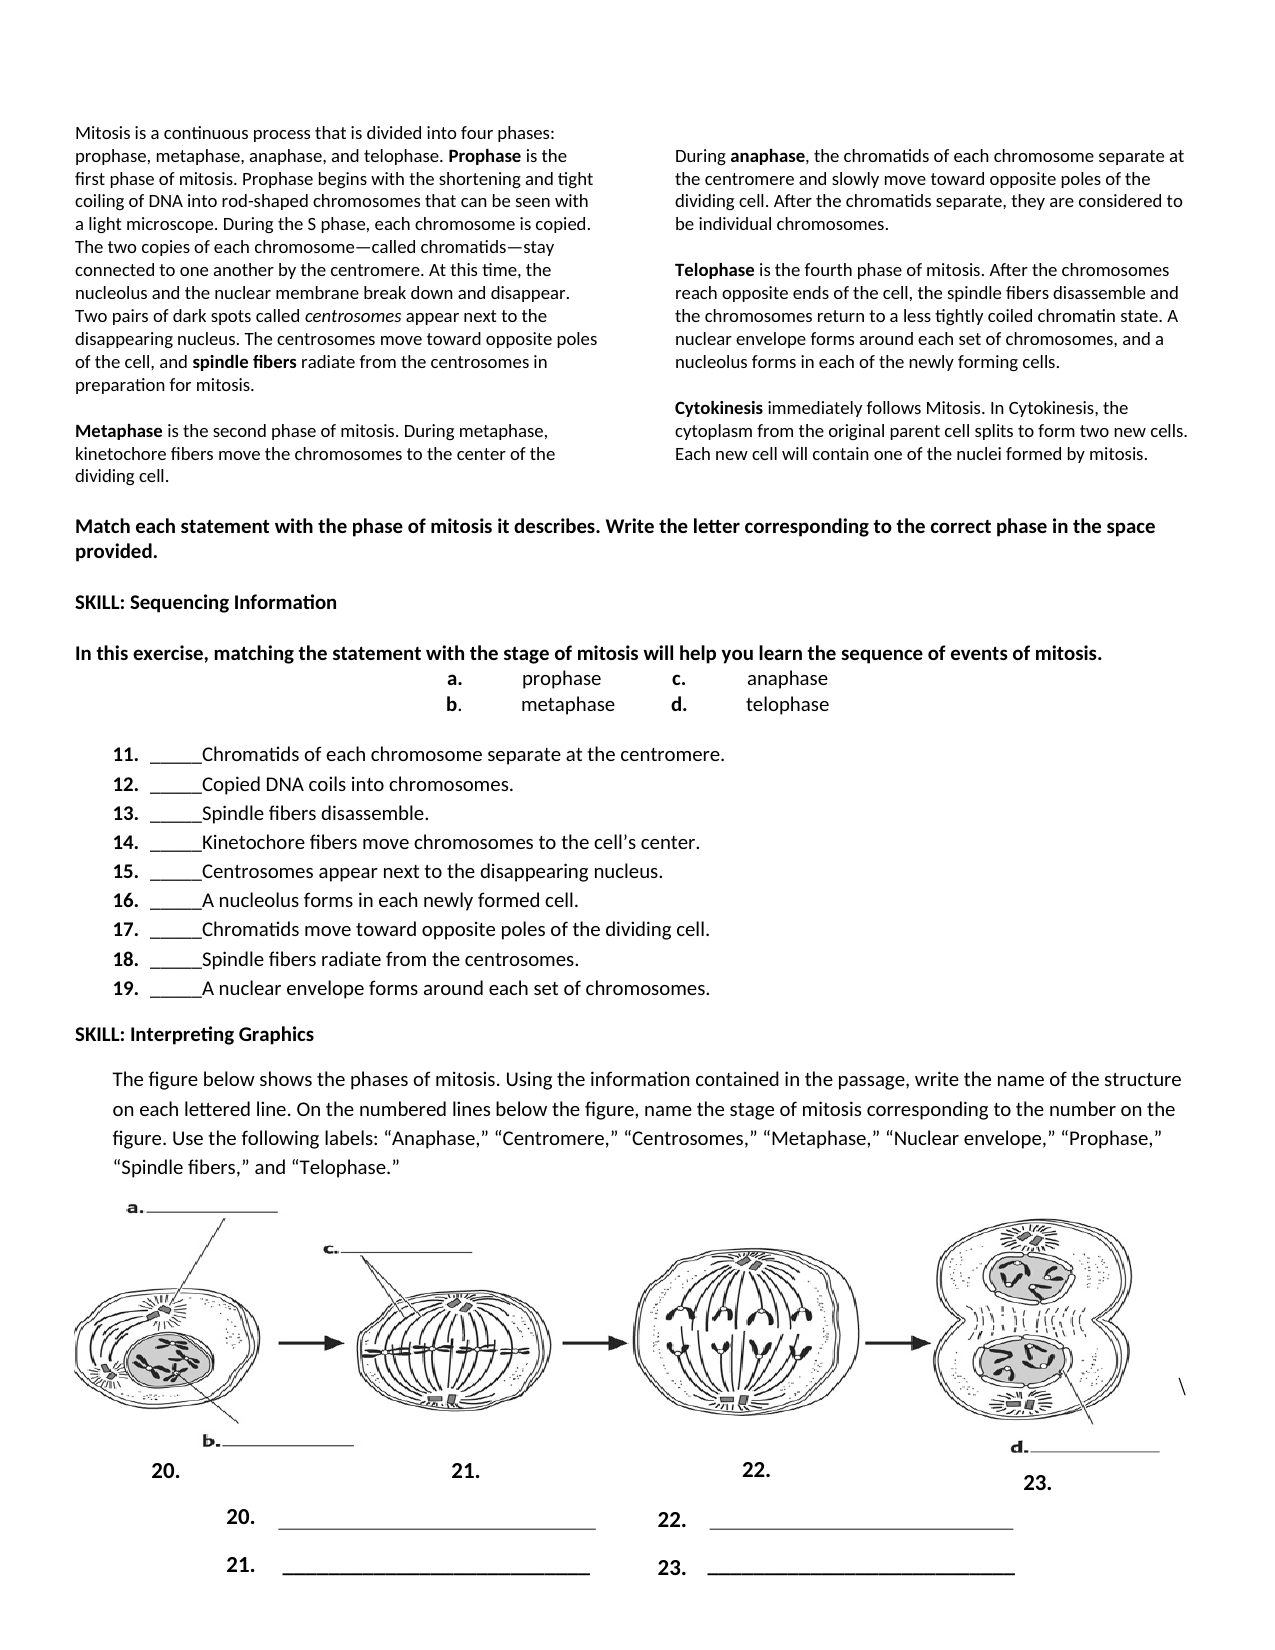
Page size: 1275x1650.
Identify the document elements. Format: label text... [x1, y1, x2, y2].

text Cytokinesis immediately follows Mitosis. In Cytokinesis, the cytoplasm from the original parent cell splits to form two new cells. Each new cell will contain one of the nuclei formed by mitosis. [675, 396, 1200, 464]
text In this exercise, matching the statement with the stage of mitosis will help you learn the sequence of events of mitosis. [75, 640, 1200, 665]
text Mitosis is a continuous process that is divided into four phases: prophase, metaphase, anaphase, and telophase. Prophase is the first phase of mitosis. Prophase begins with the shortening and tight coiling of DNA into rod-shaped chromosomes that can be seen with a light microscope. During the S phase, each chromosome is copied. The two copies of each chromosome—called chromatids—stay connected to one another by the centromere. At this time, the nucleolus and the nuclear membrane break down and disappear. Two pairs of dark spots called centrosomes appear next to the disappearing nucleus. The centrosomes move toward opposite poles of the cell, and spindle fibers radiate from the centrosomes in preparation for mitosis. [75, 121, 600, 396]
list _____Kinetochore fibers move chromosomes to the cell’s center. [112, 829, 1200, 854]
text Match each statement with the phase of mitosis it describes. Write the letter corresponding to the correct phase in the space provided. [75, 513, 1200, 564]
text b. metaphase d. telophase [75, 691, 1200, 716]
text The figure below shows the phases of mitosis. Using the information contained in the passage, write the name of the structure on each lettered line. On the numbered lines below the figure, name the stage of mitosis corresponding to the number on the figure. Use the following labels: “Anaphase,” “Centromere,” “Centrosomes,” “Metaphase,” “Nuclear envelope,” “Prophase,” “Spindle fibers,” and “Telophase.” [75, 1063, 1200, 1179]
text SKILL: Interpreting Graphics [75, 1021, 1200, 1046]
text Metaphase is the second phase of mitosis. During metaphase, kinetochore fibers move the chromosomes to the center of the dividing cell. [75, 419, 600, 487]
list _____Copied DNA coils into chromosomes. [112, 771, 1200, 796]
list _____A nucleolus forms in each newly formed cell. [112, 887, 1200, 913]
text SKILL: Sequencing Information [75, 589, 1200, 614]
text a. prophase c. anaphase [75, 665, 1200, 691]
list _____Spindle fibers disassemble. [112, 800, 1200, 825]
text \ [1159, 1371, 1200, 1401]
list _____Spindle fibers radiate from the centrosomes. [112, 946, 1200, 971]
list _____Centrosomes appear next to the disappearing nucleus. [112, 858, 1200, 884]
list _____Chromatids of each chromosome separate at the centromere. [112, 742, 1200, 767]
text Telophase is the fourth phase of mitosis. After the chromosomes reach opposite ends of the cell, the spindle fibers disassemble and the chromosomes return to a less tightly coiled chromatin state. A nuclear envelope forms around each set of chromosomes, and a nucleolus forms in each of the newly forming cells. [675, 258, 1200, 373]
list _____Chromatids move toward opposite poles of the dividing cell. [112, 917, 1200, 942]
list _____A nuclear envelope forms around each set of chromosomes. [112, 975, 1200, 1000]
text During anaphase, the chromatids of each chromosome separate at the centromere and slowly move toward opposite poles of the dividing cell. After the chromatids separate, they are considered to be individual chromosomes. [675, 144, 1200, 235]
picture [72, 1204, 1159, 1561]
